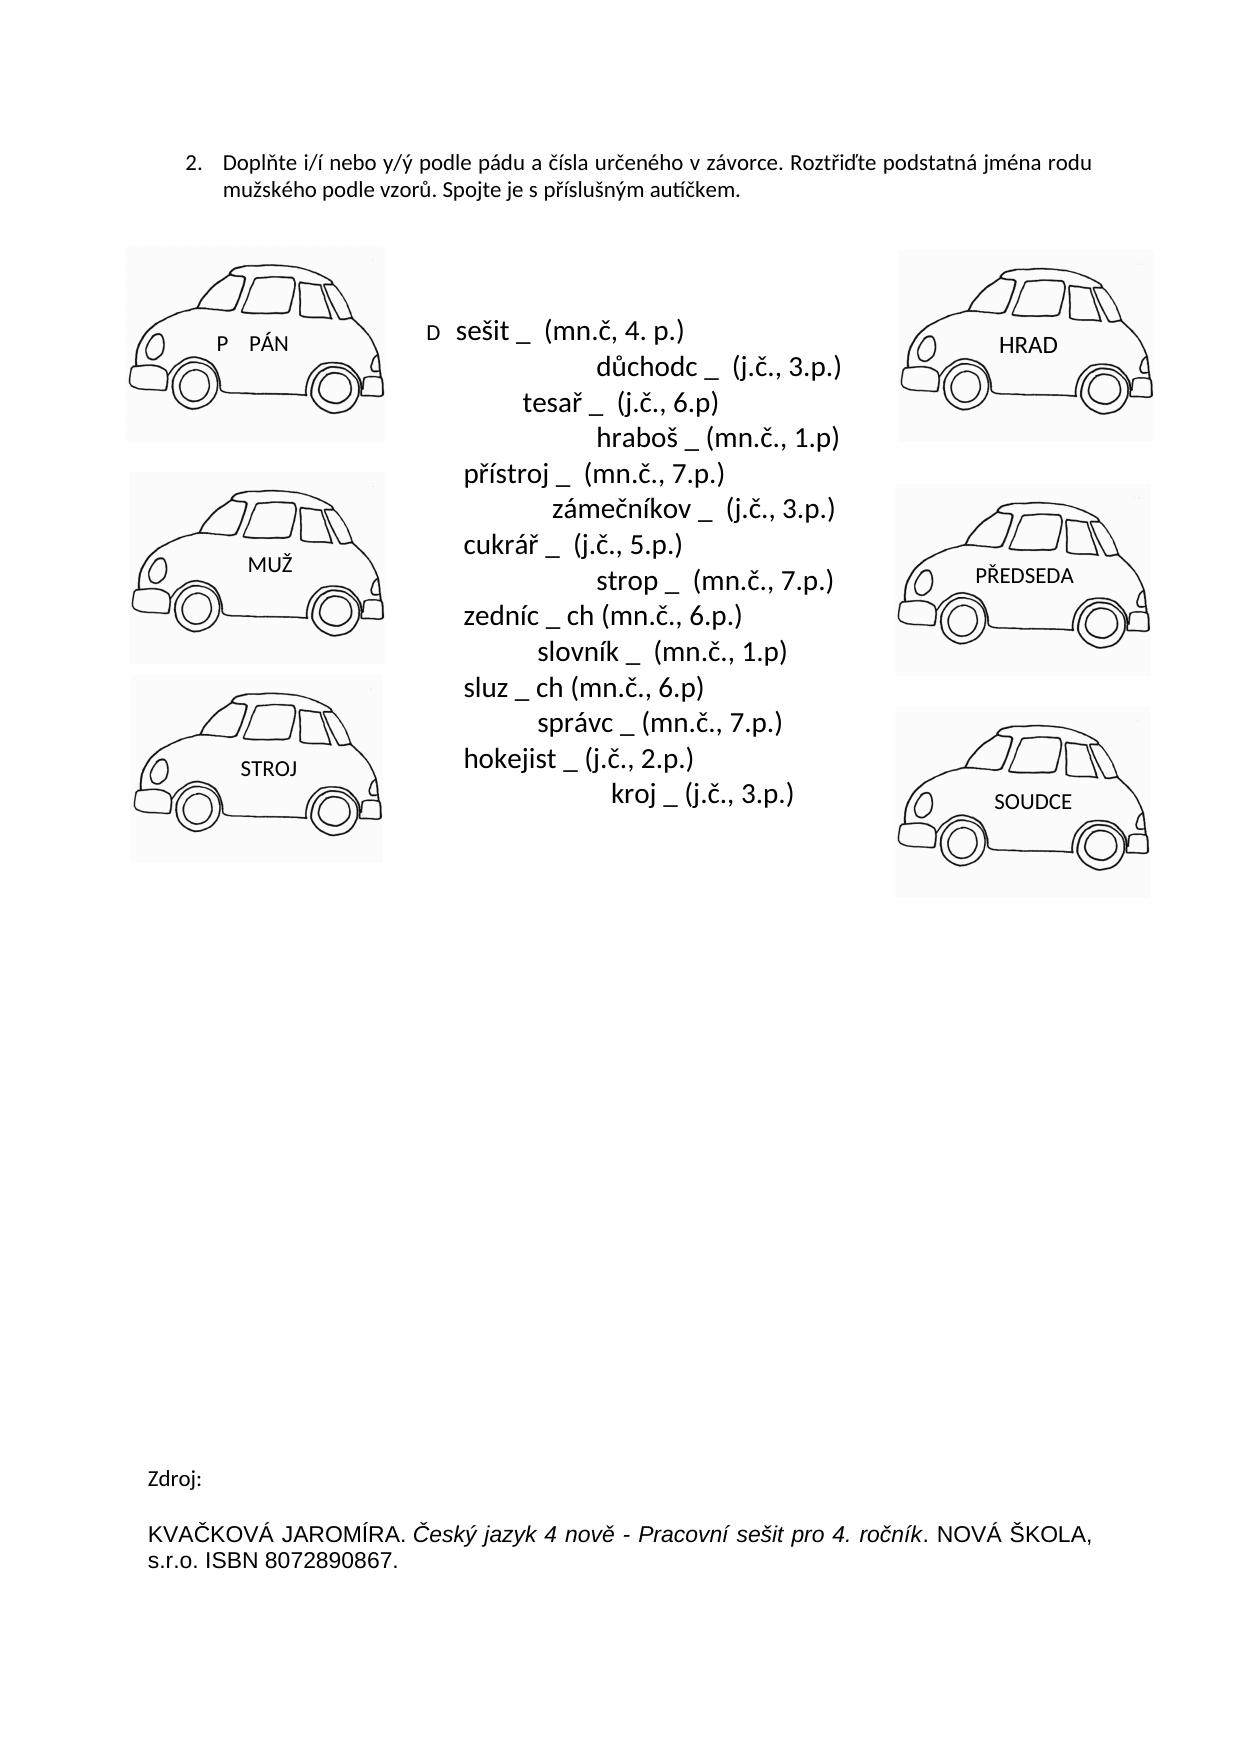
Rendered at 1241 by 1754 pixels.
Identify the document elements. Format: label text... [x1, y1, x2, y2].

text KVAČKOVÁ JAROMÍRA. Český jazyk 4 nově - Pracovní sešit pro 4. ročník. NOVÁ ŠKOLA, s.r.o. ISBN 8072890867. [398, 1521, 1093, 1573]
picture [896, 485, 1150, 676]
picture [899, 251, 1153, 442]
text Zdroj: [148, 1464, 1093, 1493]
list Doplňte i/í nebo y/ý podle pádu a čísla určeného v závorce. Roztřiďte podstatná jména rodu mužského podle vzorů. Spojte je s příslušným autíčkem. [185, 148, 1093, 204]
picture [896, 708, 1150, 898]
picture [132, 676, 382, 863]
picture [127, 247, 385, 442]
picture [130, 473, 385, 664]
